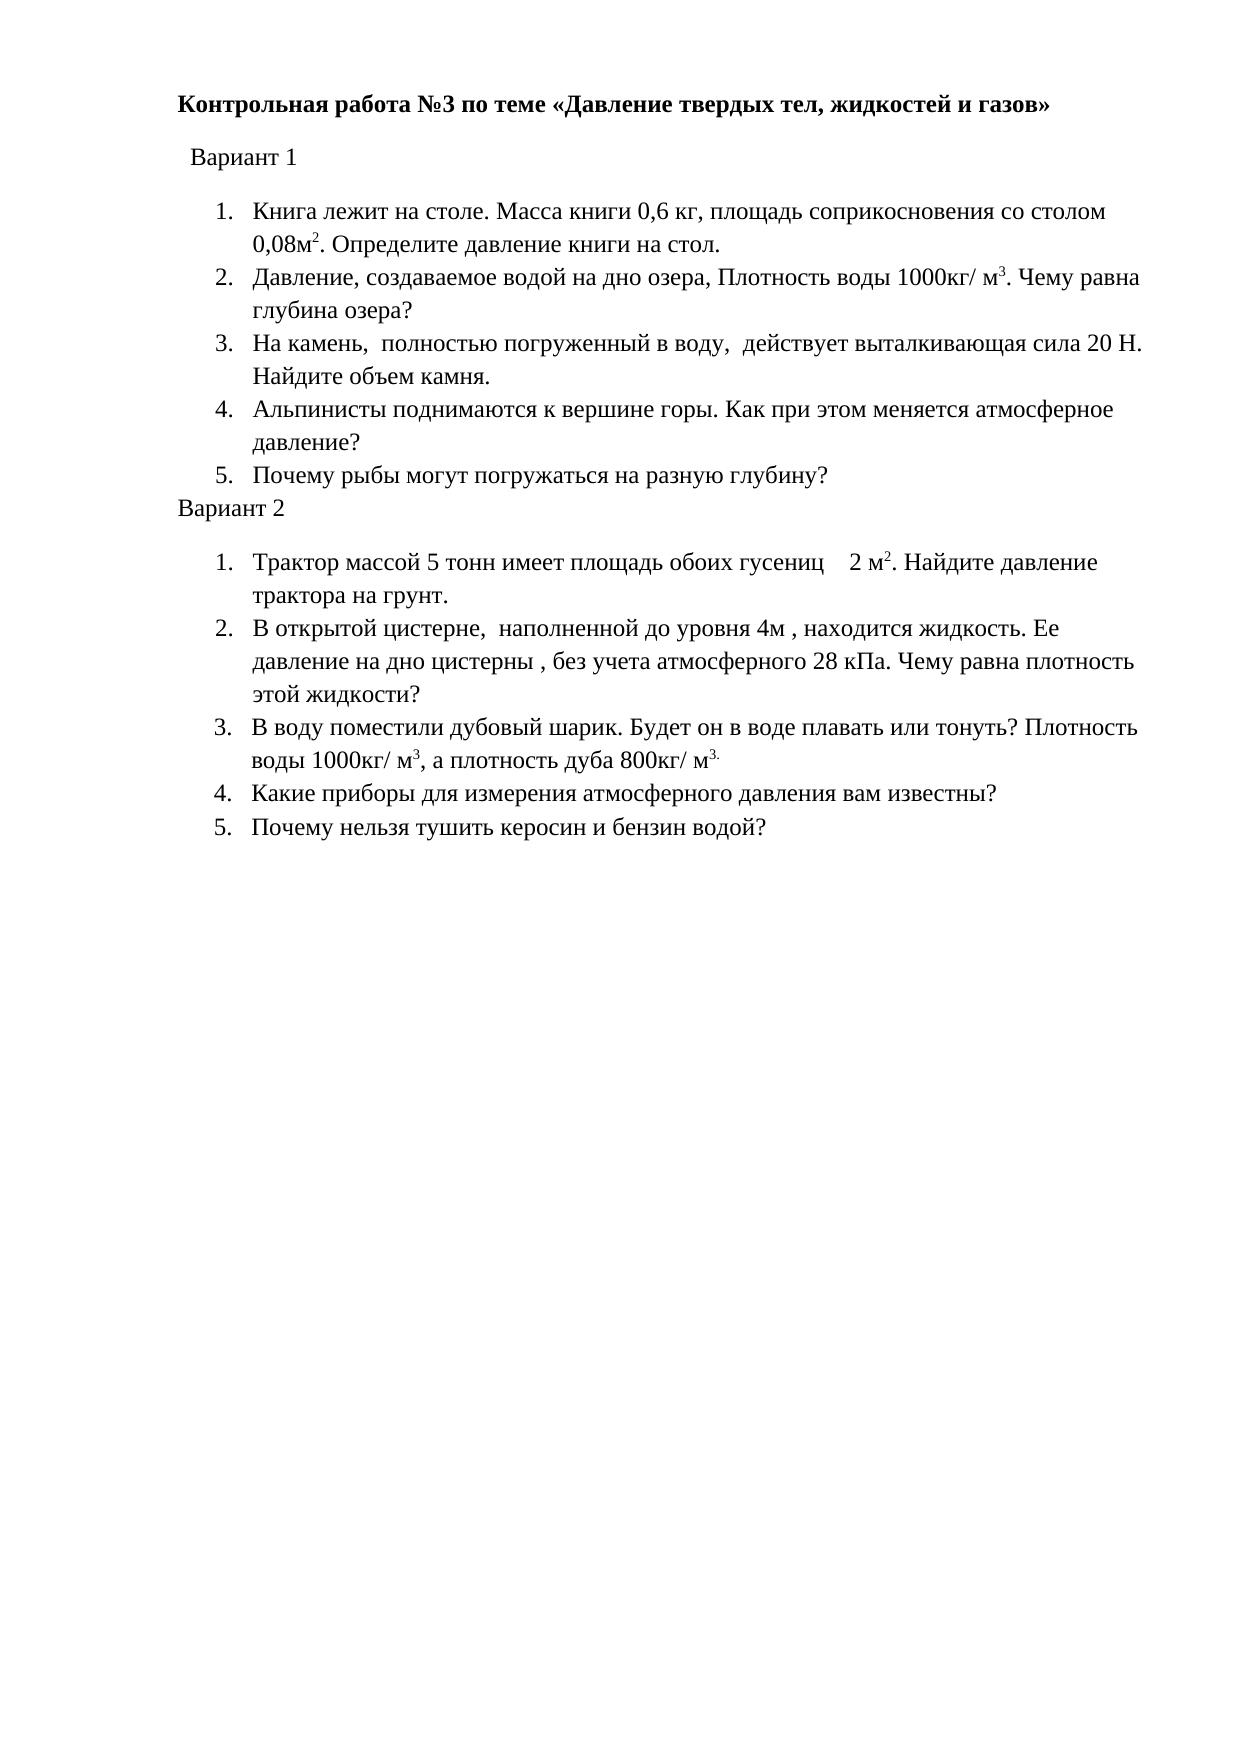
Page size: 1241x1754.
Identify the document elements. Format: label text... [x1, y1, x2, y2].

list Давление, создаваемое водой на дно озера, Плотность воды 1000кг/ м3. Чему равна глубина озера? [215, 262, 1152, 324]
list Какие приборы для измерения атмосферного давления вам известны? [213, 778, 1152, 807]
list Трактор массой 5 тонн имеет площадь обоих гусениц 2 м2. Найдите давление трактора на грунт. [215, 547, 1152, 609]
list Почему нельзя тушить керосин и бензин водой? [213, 812, 1152, 840]
list В воду поместили дубовый шарик. Будет он в воде плавать или тонуть? Плотность воды 1000кг/ м3, а плотность дуба 800кг/ м3. [213, 712, 1152, 774]
text Вариант 1 [177, 142, 1152, 171]
list Почему рыбы могут погружаться на разную глубину? [215, 461, 1152, 489]
list Книга лежит на столе. Масса книги 0,6 кг, площадь соприкосновения со столом 0,08м2. Определите давление книги на стол. [215, 196, 1152, 258]
list Альпинисты поднимаются к вершине горы. Как при этом меняется атмосферное давление? [215, 394, 1152, 456]
text Вариант 2 [177, 493, 1152, 522]
text Контрольная работа №3 по теме «Давление твердых тел, жидкостей и газов» [177, 89, 1152, 117]
list В открытой цистерне, наполненной до уровня 4м , находится жидкость. Ее давление на дно цистерны , без учета атмосферного 28 кПа. Чему равна плотность этой жидкости? [215, 613, 1152, 708]
list На камень, полностью погруженный в воду, действует выталкивающая сила 20 Н. Найдите объем камня. [215, 328, 1152, 390]
